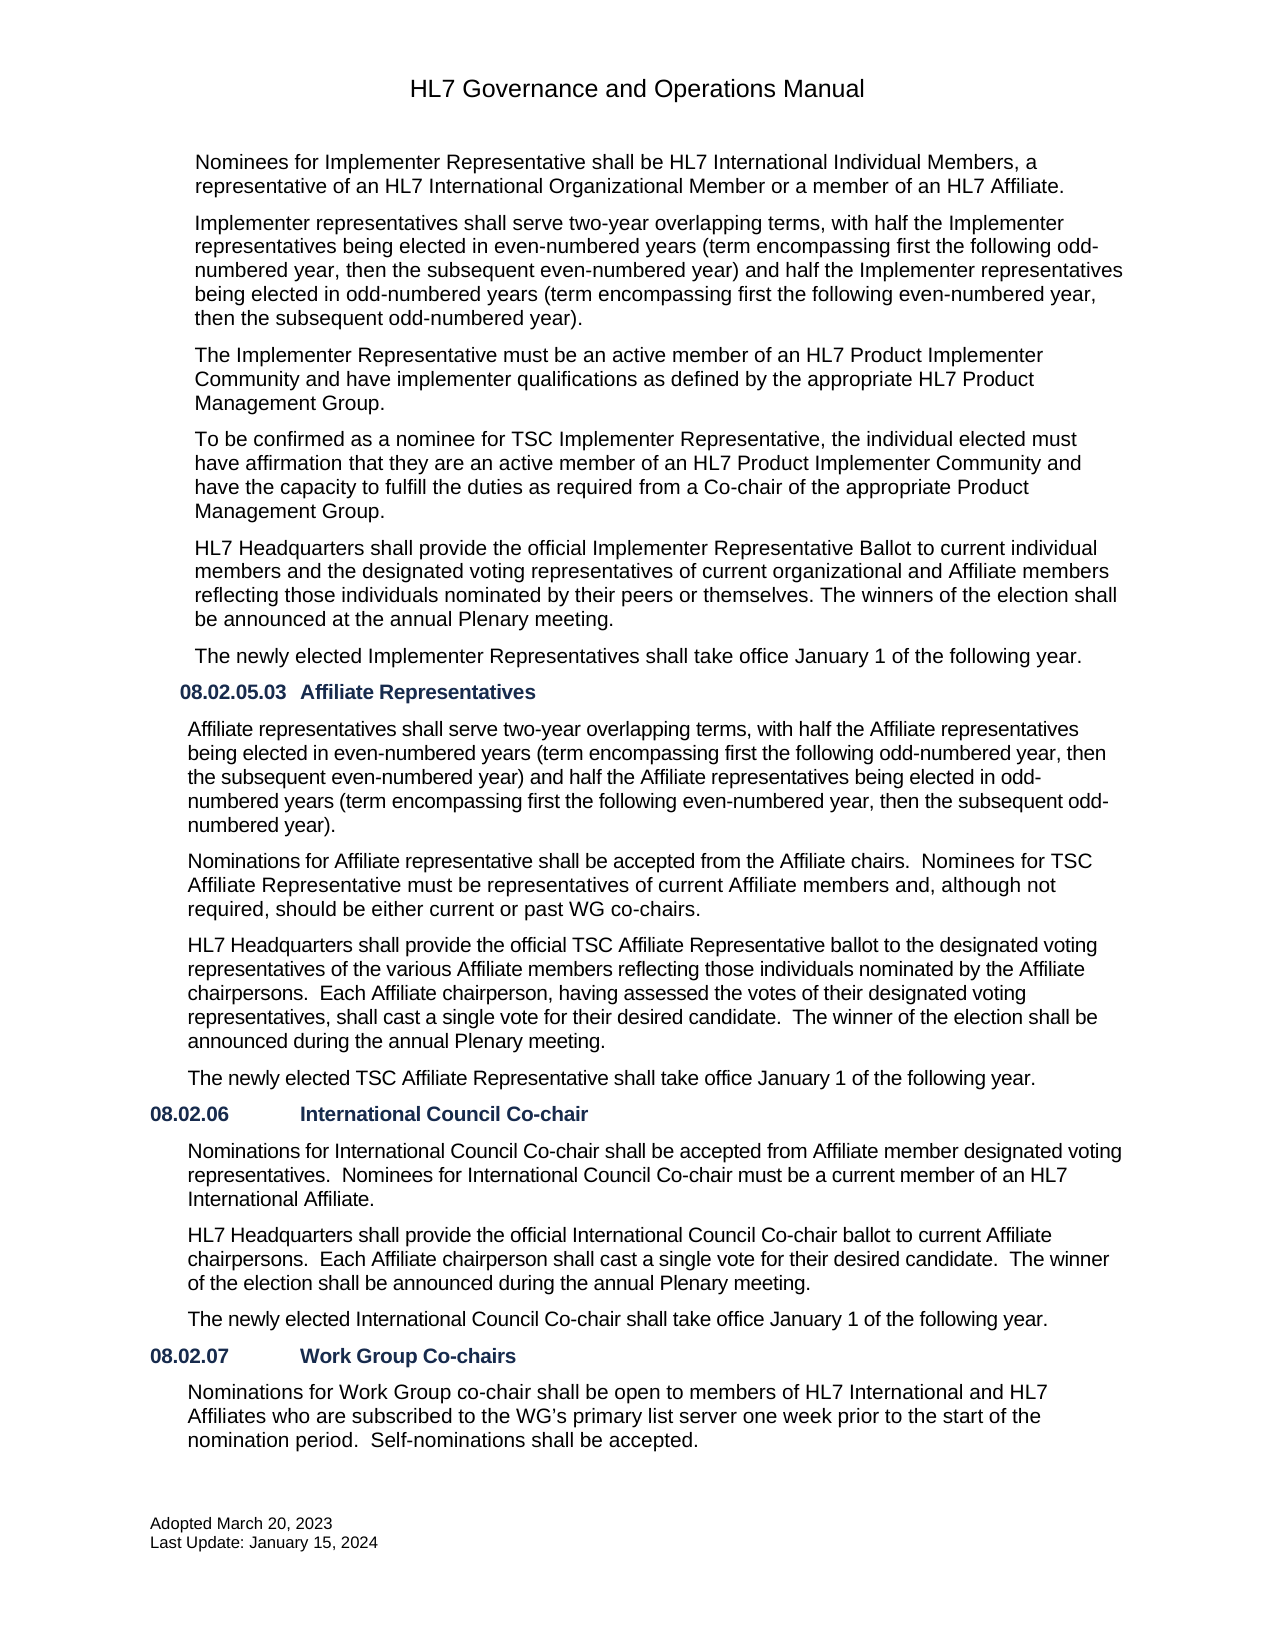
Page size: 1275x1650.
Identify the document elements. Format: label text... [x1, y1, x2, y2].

text Affiliate representatives shall serve two-year overlapping terms, with half the Affiliate representatives being elected in even-numbered years (term encompassing first the following odd-numbered year, then the subsequent even-numbered year) and half the Affiliate representatives being elected in odd-numbered years (term encompassing first the following even-numbered year, then the subsequent odd-numbered year). [187, 717, 1125, 836]
subtitle Work Group Co-chairs [150, 1344, 1125, 1368]
text The newly elected TSC Affiliate Representative shall take office January 1 of the following year. [187, 1066, 1125, 1089]
text To be confirmed as a nominee for TSC Implementer Representative, the individual elected must have affirmation that they are an active member of an HL7 Product Implementer Community and have the capacity to fulfill the duties as required from a Co-chair of the appropriate Product Management Group. [194, 427, 1125, 523]
text Implementer representatives shall serve two-year overlapping terms, with half the Implementer representatives being elected in even-numbered years (term encompassing first the following odd-numbered year, then the subsequent even-numbered year) and half the Implementer representatives being elected in odd-numbered years (term encompassing first the following even-numbered year, then the subsequent odd-numbered year). [194, 210, 1125, 330]
text The Implementer Representative must be an active member of an HL7 Product Implementer Community and have implementer qualifications as defined by the appropriate HL7 Product Management Group. [194, 343, 1125, 414]
subtitle International Council Co-chair [150, 1102, 1125, 1126]
subtitle Affiliate Representatives [179, 680, 1125, 704]
text The newly elected Implementer Representatives shall take office January 1 of the following year. [194, 644, 1125, 668]
text HL7 Headquarters shall provide the official TSC Affiliate Representative ballot to the designated voting representatives of the various Affiliate members reflecting those individuals nominated by the Affiliate chairpersons. Each Affiliate chairperson, having assessed the votes of their designated voting representatives, shall cast a single vote for their desired candidate. The winner of the election shall be announced during the annual Plenary meeting. [187, 933, 1125, 1053]
text Nominations for Work Group co-chair shall be open to members of HL7 International and HL7 Affiliates who are subscribed to the WG’s primary list server one week prior to the start of the nomination period. Self-nominations shall be accepted. [699, 1380, 1125, 1452]
text HL7 Headquarters shall provide the official Implementer Representative Ballot to current individual members and the designated voting representatives of current organizational and Affiliate members reflecting those individuals nominated by their peers or themselves. The winners of the election shall be announced at the annual Plenary meeting. [194, 535, 1125, 631]
text Nominations for International Council Co-chair shall be accepted from Affiliate member designated voting representatives. Nominees for International Council Co-chair must be a current member of an HL7 International Affiliate. [187, 1138, 1125, 1210]
text Nominations for Affiliate representative shall be accepted from the Affiliate chairs. Nominees for TSC Affiliate Representative must be representatives of current Affiliate members and, although not required, should be either current or past WG co-chairs. [187, 849, 1125, 921]
text HL7 Headquarters shall provide the official International Council Co-chair ballot to current Affiliate chairpersons. Each Affiliate chairperson shall cast a single vote for their desired candidate. The winner of the election shall be announced during the annual Plenary meeting. [187, 1223, 1125, 1295]
text Nominees for Implementer Representative shall be HL7 International Individual Members, a representative of an HL7 International Organizational Member or a member of an HL7 Affiliate. [195, 150, 1125, 198]
text The newly elected International Council Co-chair shall take office January 1 of the following year. [187, 1307, 1125, 1331]
